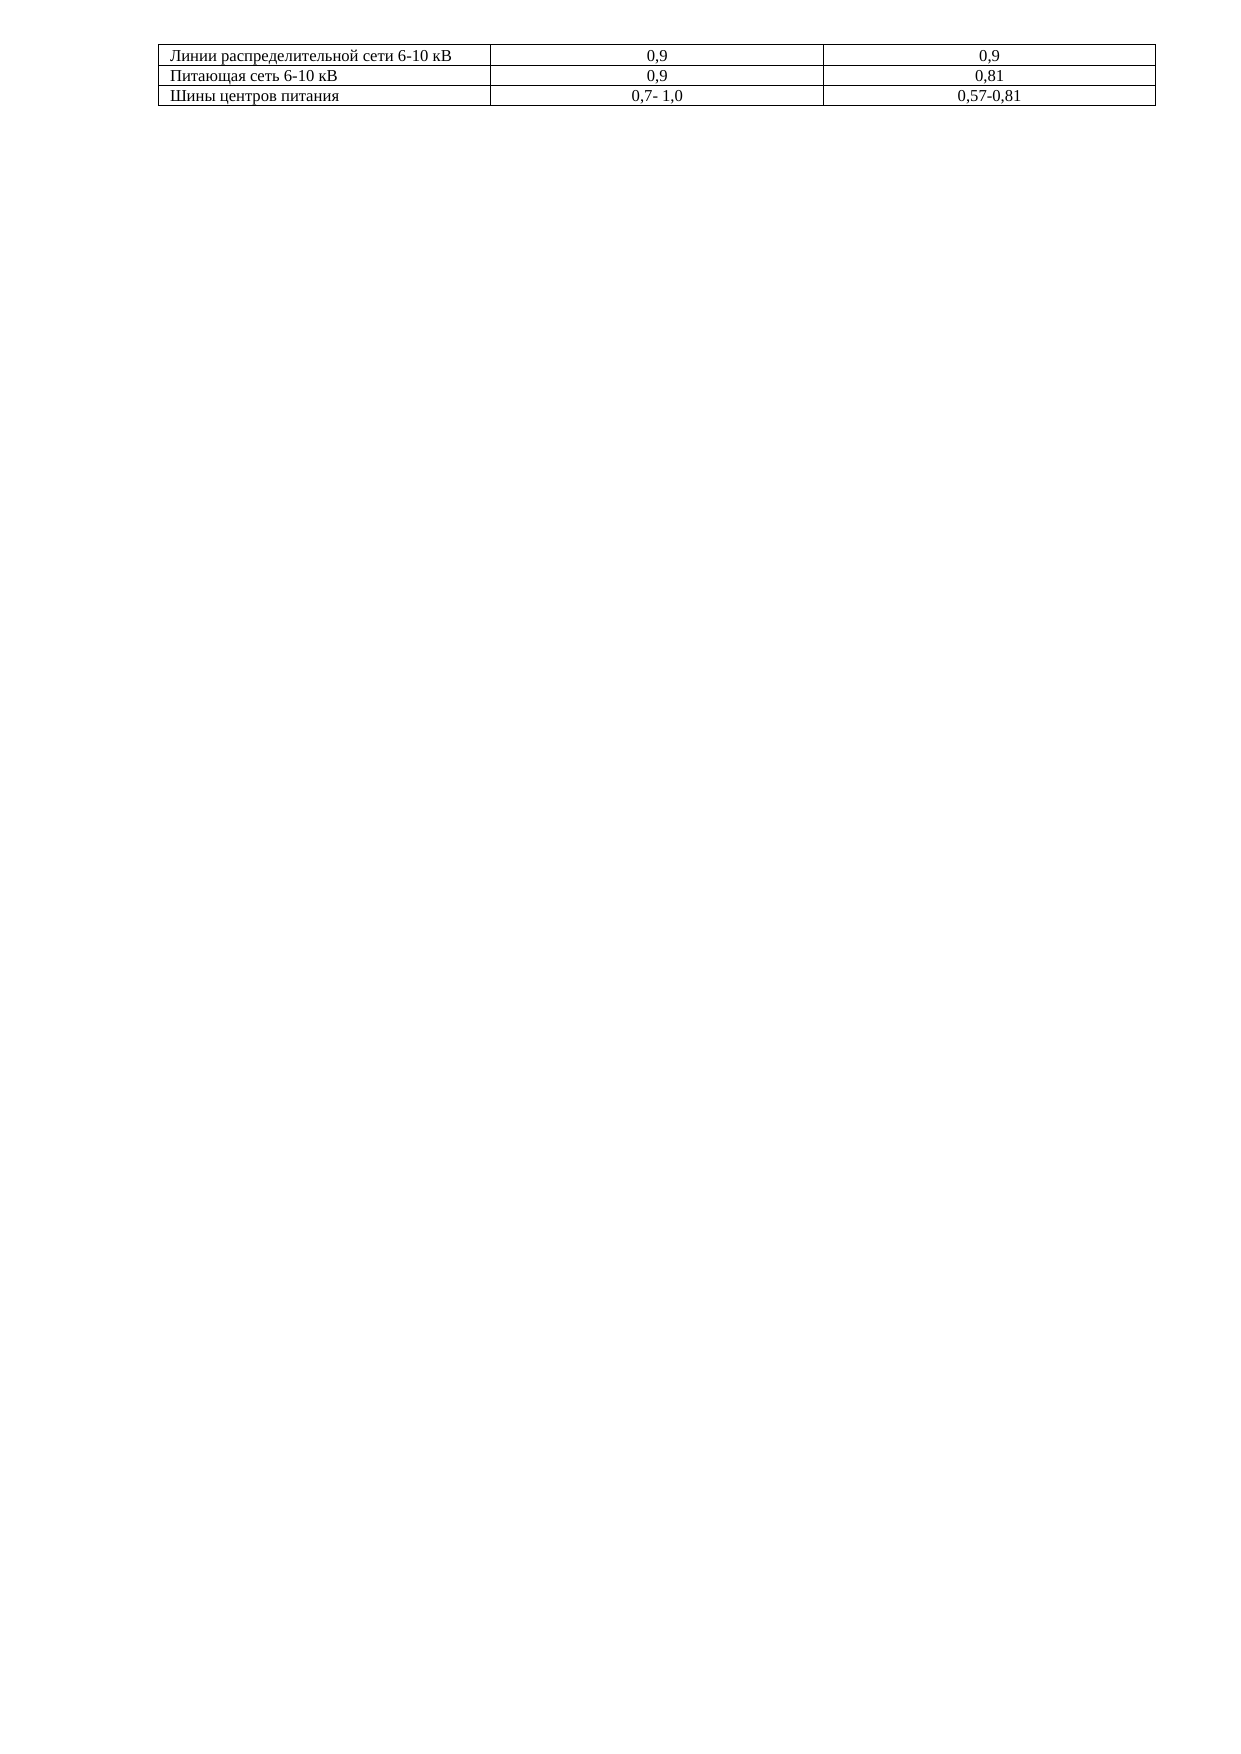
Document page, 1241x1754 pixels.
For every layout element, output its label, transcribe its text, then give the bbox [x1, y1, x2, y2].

table_cell 0,9 [824, 45, 1155, 64]
table_cell Шины центров питания [159, 86, 490, 105]
table_cell Линии распределительной сети 6-10 кВ [159, 45, 490, 64]
table_cell 0,57-0,81 [824, 86, 1155, 105]
table_cell 0,7- 1,0 [491, 86, 823, 105]
table_cell 0,9 [491, 45, 823, 64]
table_cell 0,9 [491, 66, 823, 85]
table_cell 0,81 [824, 66, 1155, 85]
table_cell Питающая сеть 6-10 кВ [159, 66, 490, 85]
